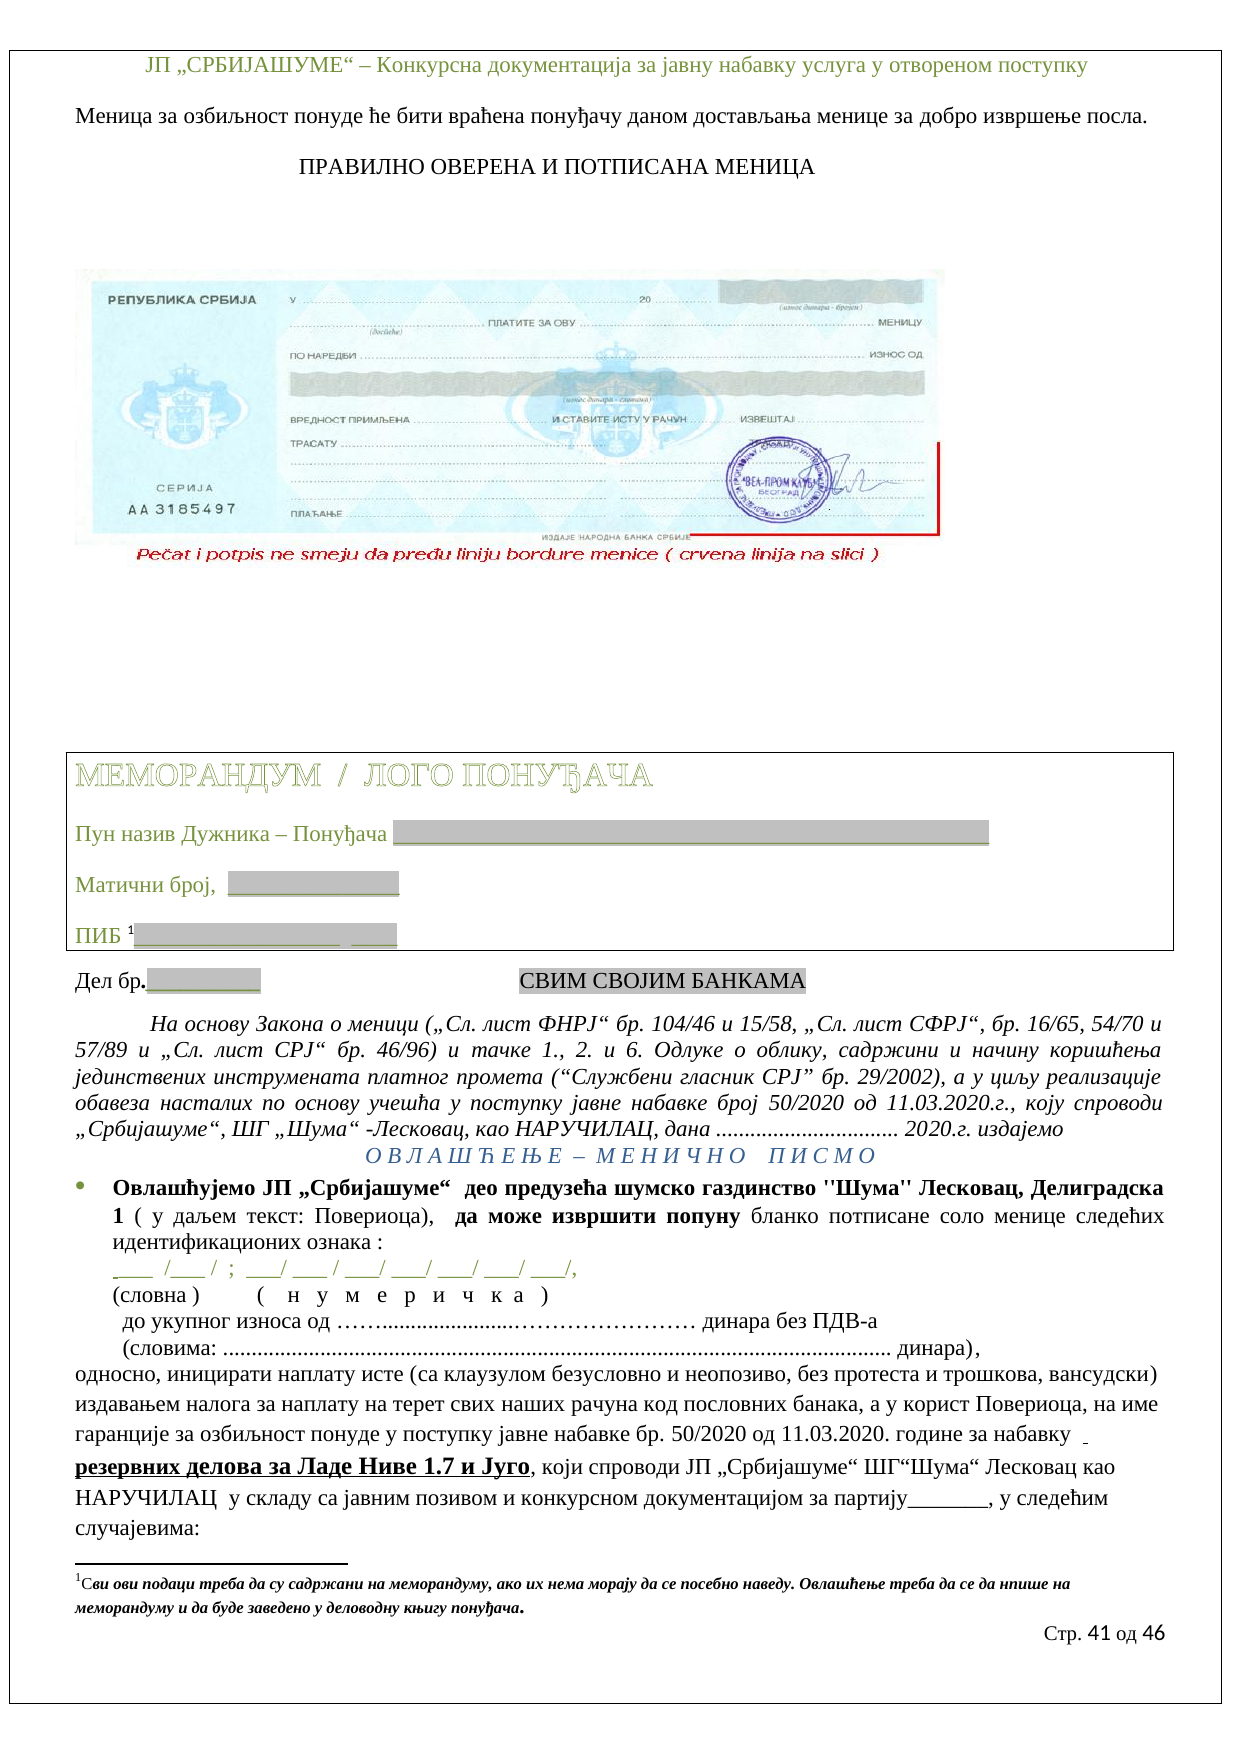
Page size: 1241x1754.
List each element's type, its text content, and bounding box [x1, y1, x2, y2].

text Матични број, _______________ [67, 867, 1173, 897]
text ПРАВИЛНО ОВЕРЕНА И ПОТПИСАНА МЕНИЦА [75, 153, 1165, 179]
text односно, иницирати наплату исте (са клаузулом безусловно и неопозиво, без протеста и трошкова, вансудски) издавањем налога за наплату на терет свих наших рачуна код пословних банака, а у корист Повериоца, на име гаранције за озбиљност понуде у поступку јавне набавке бр. 50/2020 од 11.03.2020. године за набавку резервних делова за Ладе Ниве 1.7 и Југо, који спроводи ЈП „Србијашуме“ ШГ“Шума“ Лесковац као НАРУЧИЛАЦ у складу са јавним позивом и конкурсном документацијом за партију_______, у следећим случајевима: [75, 1360, 1165, 1540]
list Овлашћујемо ЈП „Србијашуме“ део предузећа шумско газдинство ''Шума'' Лесковац, Делиградска 1 ( у даљем текст: Повериоца), да може извршити попуну бланко потписане соло менице следећих идентификационих ознака : [75, 1168, 1165, 1254]
picture [75, 269, 945, 568]
text На основу Закона о меници („Сл. лист ФНРЈ“ бр. 104/46 и 15/58, „Сл. лист СФРЈ“, бр. 16/65, 54/70 и 57/89 и „Сл. лист СРЈ“ бр. 46/96) и тачке 1., 2. и 6. Одлуке о облику, садржини и начину коришћења јединствених инструмената платног промета (“Службени гласник СРЈ” бр. 29/2002), а у циљу реализације обавеза насталих по основу учешћа у поступку јавне набавке број 50/2020 од 11.03.2020.г., коју спроводи „Србијашуме“, ШГ „Шума“ -Лесковац, као НАРУЧИЛАЦ, дана ................................ 2020.г. издајемо [75, 1010, 1165, 1142]
text Пун назив Дужника – Понуђача ____________________________________________________ [67, 816, 1173, 846]
text ___ /___ / ; ___/ ___ / ___/ ___/ ___/ ___/ ___/, [112, 1254, 1165, 1281]
text Меница за озбиљност понуде ће бити враћена понуђачу даном достављања менице за добро извршење посла. [75, 102, 1165, 128]
text МЕМОРАНДУМ / ЛОГО ПОНУЂАЧА [67, 753, 1173, 793]
text (словима: ..................................................................................................................... динара), [75, 1333, 1165, 1360]
text (словна ) ( н у м е р и ч к а ) [112, 1281, 1165, 1307]
text до укупног износа од …….......................…………………… динара без ПДВ-а [75, 1307, 1165, 1333]
text ПИБ __________________ ____ [67, 918, 1173, 950]
text О В Л А Ш Ћ Е Њ Е – М Е Н И Ч Н О П И С М О [75, 1142, 1165, 1168]
text Дел бр.__________ СВИМ СВОЈИМ БАНКАМА [75, 967, 1165, 994]
